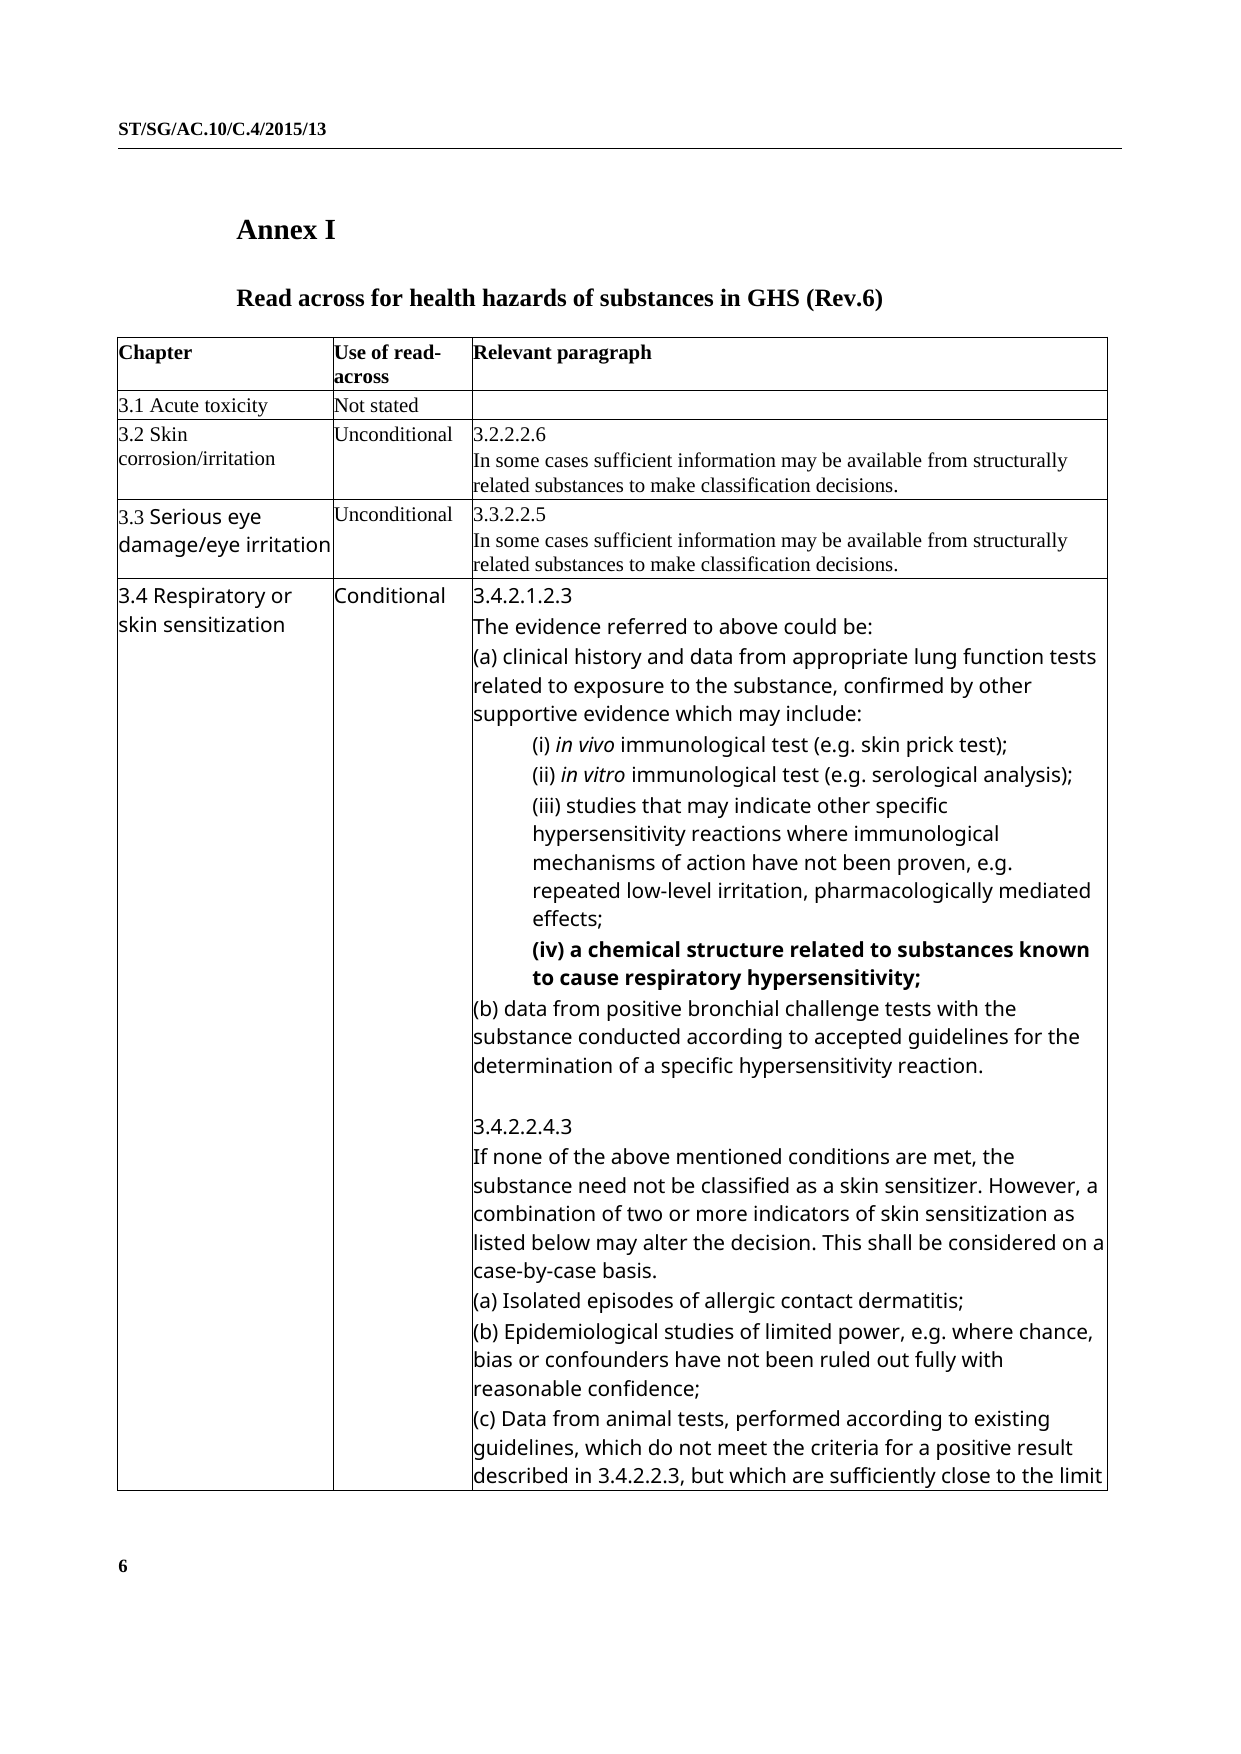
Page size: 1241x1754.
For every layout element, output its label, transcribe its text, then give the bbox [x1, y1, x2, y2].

table_cell 3.3 Serious eye damage/eye irritation [118, 500, 333, 578]
table_cell [473, 391, 1107, 419]
text Read across for health hazards of substances in GHS (Rev.6) [118, 283, 1004, 312]
table_cell 3.2 Skin corrosion/irritation [118, 420, 333, 499]
table_cell Unconditional [334, 500, 472, 578]
table_header Chapter [118, 338, 333, 390]
table_cell Not stated [334, 391, 472, 419]
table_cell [473, 579, 1107, 1490]
table_cell 3.2.2.2.6 In some cases sufficient information may be available from structurally related substances to make classification decisions. [473, 420, 1107, 499]
table_header Relevant paragraph [473, 338, 1107, 390]
table_cell Conditional [334, 579, 472, 1490]
table_header Use of read-across [334, 338, 472, 390]
table_cell Unconditional [334, 420, 472, 499]
table_cell 3.4 Respiratory or skin sensitization [118, 579, 333, 1490]
table_cell 3.1 Acute toxicity [118, 391, 333, 419]
text Annex I [118, 215, 1004, 246]
table_cell 3.3.2.2.5 In some cases sufficient information may be available from structurally related substances to make classification decisions. [473, 500, 1107, 578]
